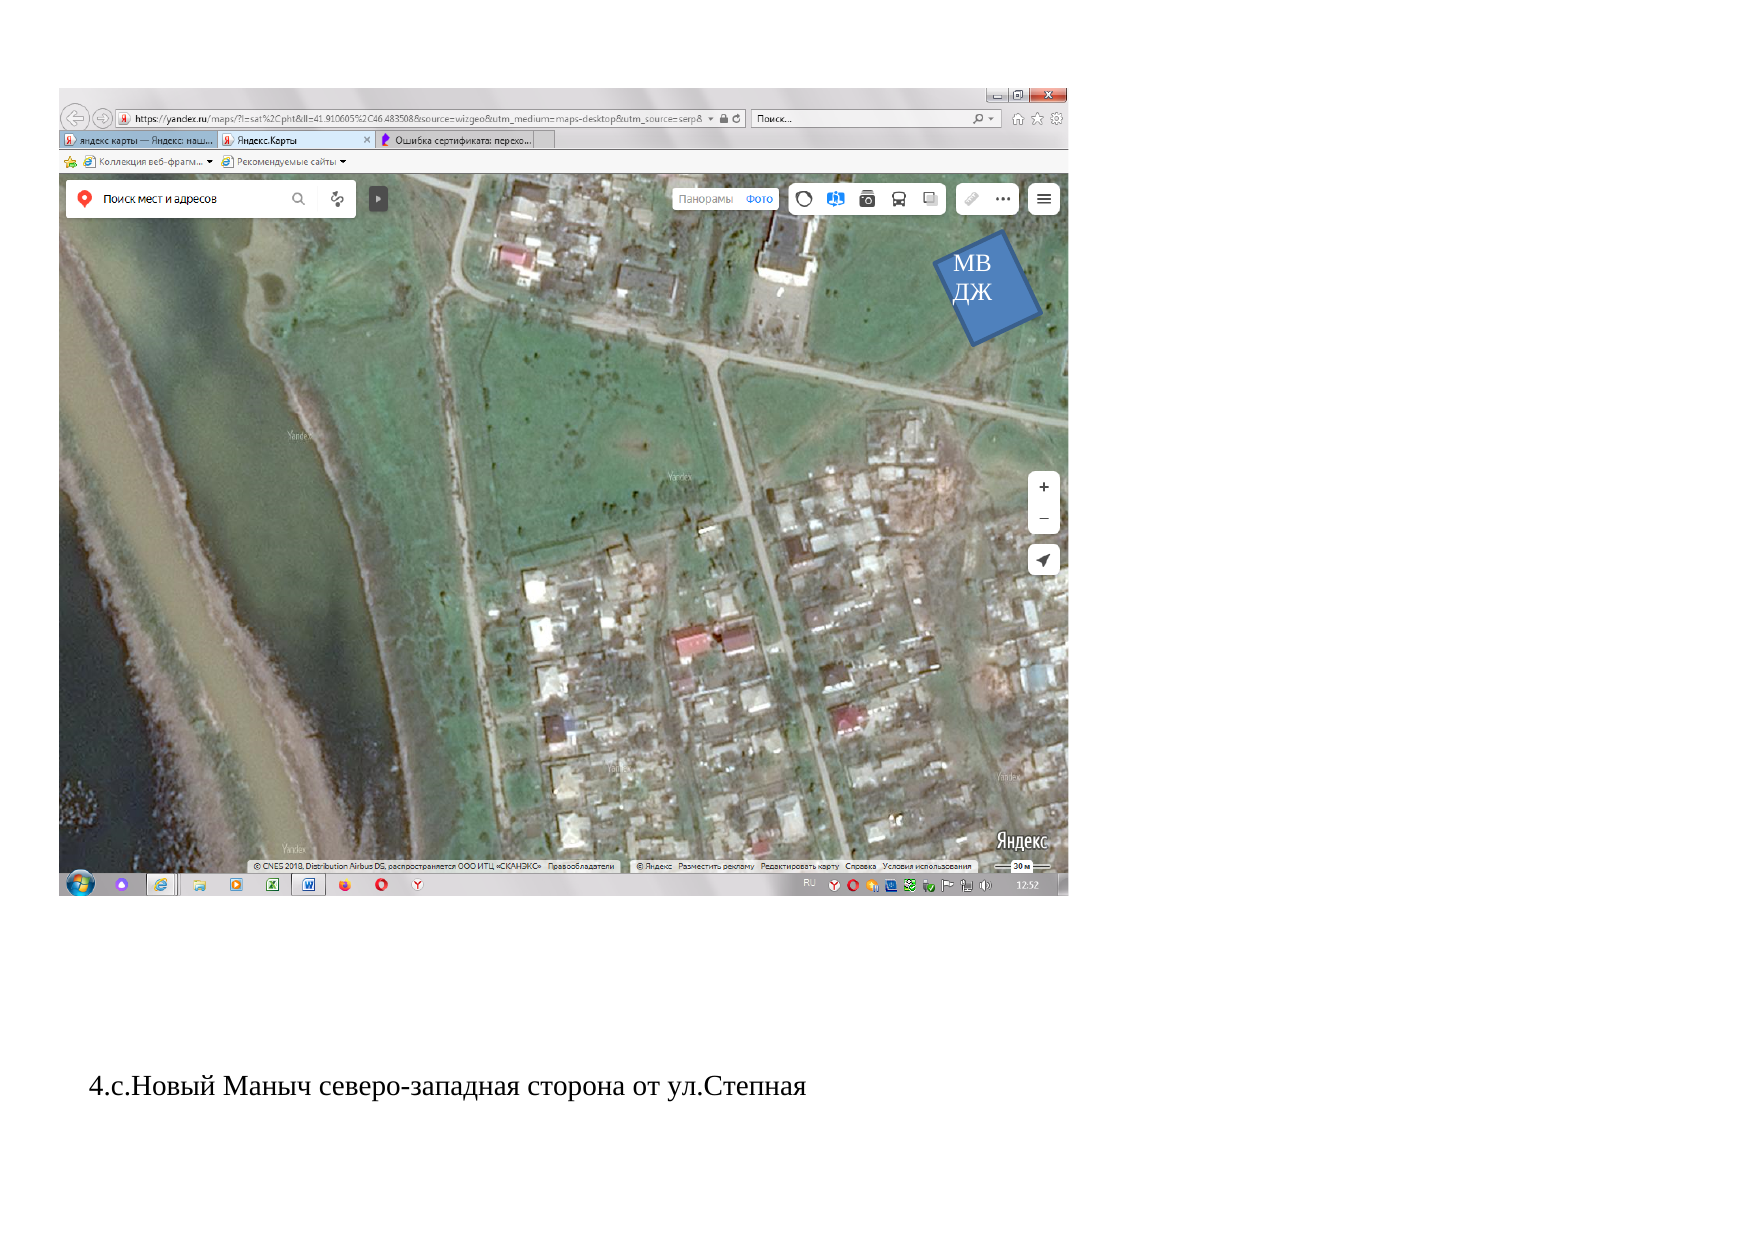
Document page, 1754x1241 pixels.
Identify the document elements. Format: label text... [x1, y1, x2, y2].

picture [59, 88, 1069, 896]
text 4.с.Новый Маныч северо-западная сторона от ул.Степная [89, 1068, 1724, 1102]
